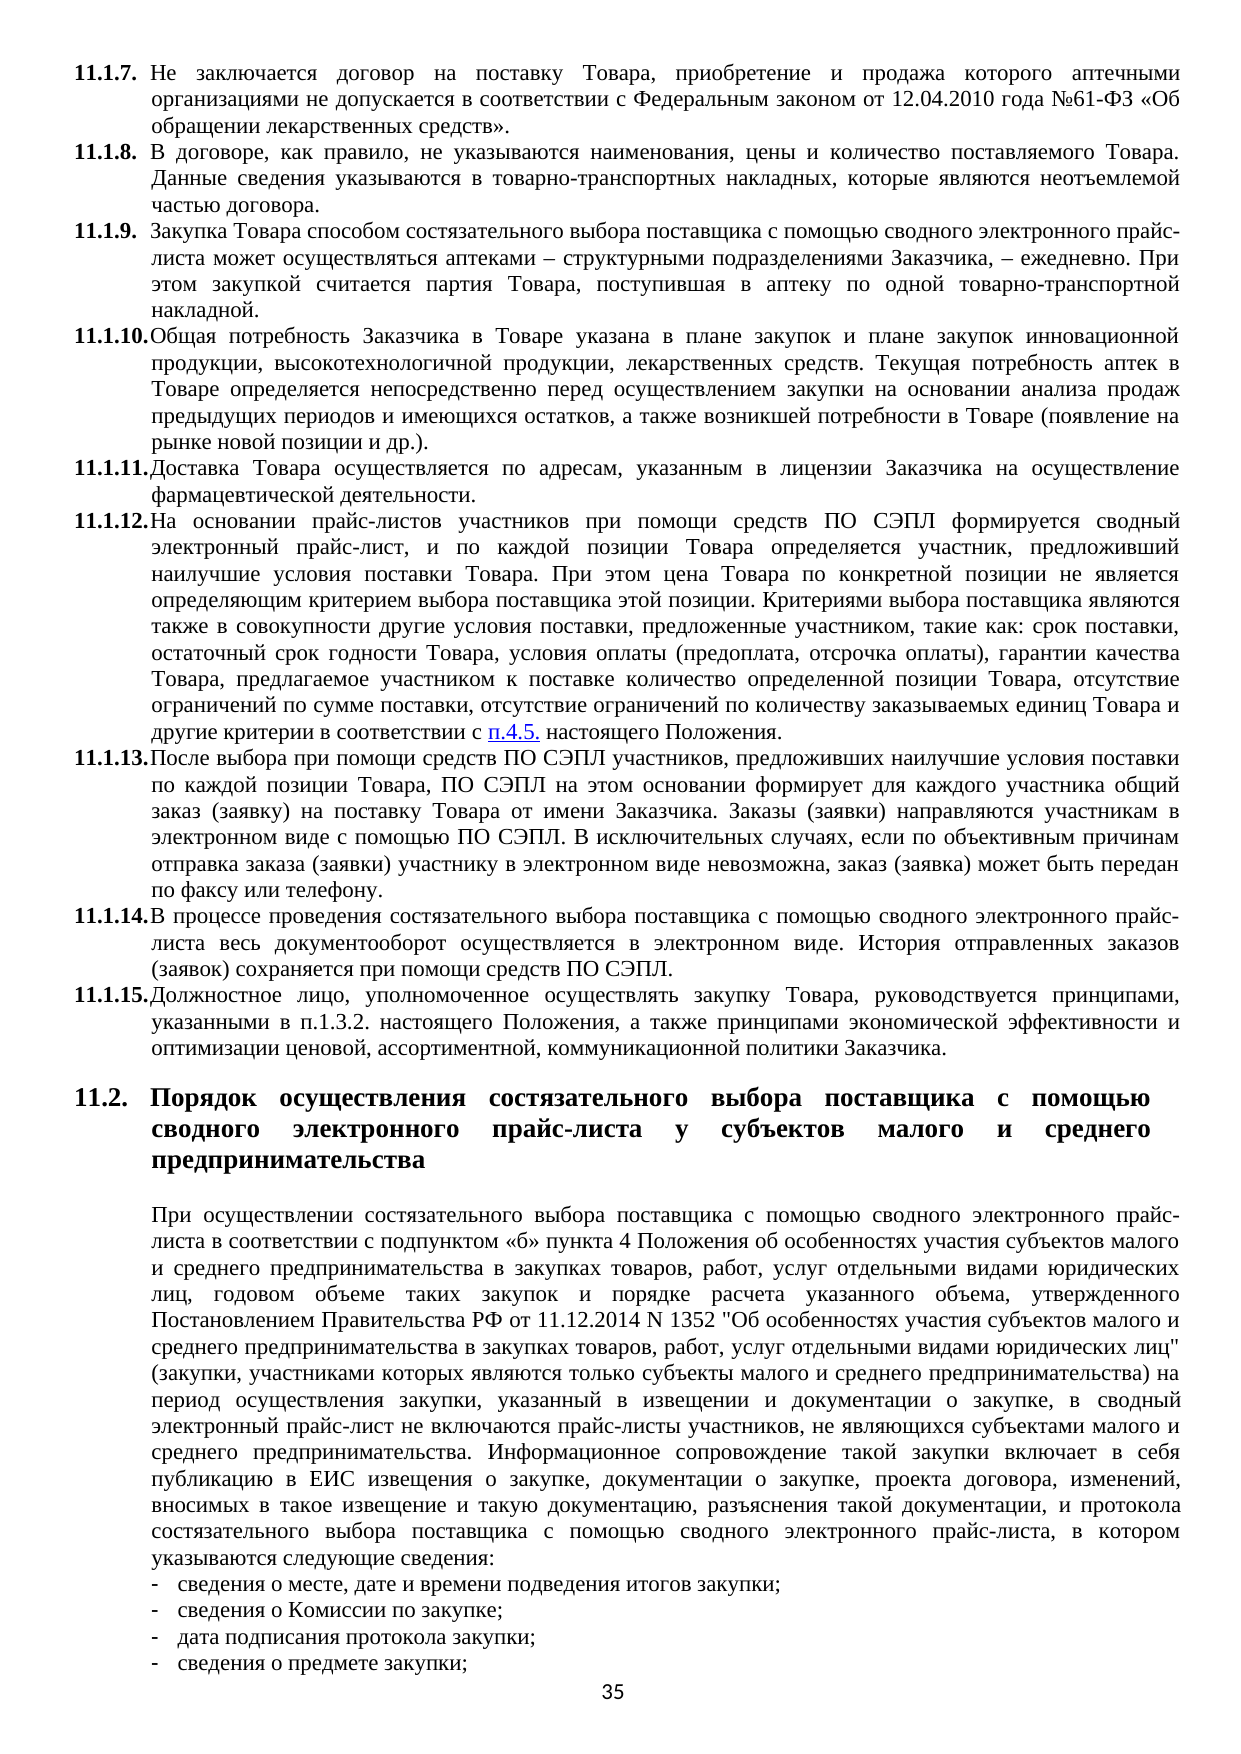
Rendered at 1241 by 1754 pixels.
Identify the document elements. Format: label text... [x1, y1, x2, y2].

list В процессе проведения состязательного выбора поставщика с помощью сводного электронного прайс-листа весь документооборот осуществляется в электронном виде. История отправленных заказов (заявок) сохраняется при помощи средств ПО СЭПЛ. [74, 902, 1181, 981]
text При осуществлении состязательного выбора поставщика с помощью сводного электронного прайс-листа в соответствии с подпунктом «б» пункта 4 Положения об особенностях участия субъектов малого и среднего предпринимательства в закупках товаров, работ, услуг отдельными видами юридических лиц, годовом объеме таких закупок и порядке расчета указанного объема, утвержденного Постановлением Правительства РФ от 11.12.2014 N 1352 "Об особенностях участия субъектов малого и среднего предпринимательства в закупках товаров, работ, услуг отдельными видами юридических лиц" (закупки, участниками которых являются только субъекты малого и среднего предпринимательства) на период осуществления закупки, указанный в извещении и документации о закупке, в сводный электронный прайс-лист не включаются прайс-листы участников, не являющихся субъектами малого и среднего предпринимательства. Информационное сопровождение такой закупки включает в себя публикацию в ЕИС извещения о закупке, документации о закупке, проекта договора, изменений, вносимых в такое извещение и такую документацию, разъяснения такой документации, и протокола состязательного выбора поставщика с помощью сводного электронного прайс-листа, в котором указываются следующие сведения: [151, 1201, 1181, 1570]
list На основании прайс-листов участников при помощи средств ПО СЭПЛ формируется сводный электронный прайс-лист, и по каждой позиции Товара определяется участник, предложивший наилучшие условия поставки Товара. При этом цена Товара по конкретной позиции не является определяющим критерием выбора поставщика этой позиции. Критериями выбора поставщика являются также в совокупности другие условия поставки, предложенные участником, такие как: срок поставки, остаточный срок годности Товара, условия оплаты (предоплата, отсрочка оплаты), гарантии качества Товара, предлагаемое участником к поставке количество определенной позиции Товара, отсутствие ограничений по сумме поставки, отсутствие ограничений по количеству заказываемых единиц Товара и другие критерии в соответствии с п.4.5. настоящего Положения. [74, 507, 1181, 744]
list сведения о предмете закупки; [151, 1649, 1181, 1676]
list дата подписания протокола закупки; [151, 1623, 1181, 1649]
subtitle Порядок осуществления состязательного выбора поставщика с помощью сводного электронного прайс-листа у субъектов малого и среднего предпринимательства [74, 1081, 1152, 1175]
list Доставка Товара осуществляется по адресам, указанным в лицензии Заказчика на осуществление фармацевтической деятельности. [74, 454, 1181, 507]
list Должностное лицо, уполномоченное осуществлять закупку Товара, руководствуется принципами, указанными в п.1.3.2. настоящего Положения, а также принципами экономической эффективности и оптимизации ценовой, ассортиментной, коммуникационной политики Заказчика. [74, 981, 1181, 1061]
list Не заключается договор на поставку Товара, приобретение и продажа которого аптечными организациями не допускается в соответствии с Федеральным законом от 12.04.2010 года №61-ФЗ «Об обращении лекарственных средств». [74, 59, 1181, 138]
list В договоре, как правило, не указываются наименования, цены и количество поставляемого Товара. Данные сведения указываются в товарно-транспортных накладных, которые являются неотъемлемой частью договора. [74, 138, 1181, 217]
list сведения о месте, дате и времени подведения итогов закупки; [151, 1570, 1181, 1596]
list Закупка Товара способом состязательного выбора поставщика с помощью сводного электронного прайс-листа может осуществляться аптеками – структурными подразделениями Заказчика, – ежедневно. При этом закупкой считается партия Товара, поступившая в аптеку по одной товарно-транспортной накладной. [74, 217, 1181, 323]
list Общая потребность Заказчика в Товаре указана в плане закупок и плане закупок инновационной продукции, высокотехнологичной продукции, лекарственных средств. Текущая потребность аптек в Товаре определяется непосредственно перед осуществлением закупки на основании анализа продаж предыдущих периодов и имеющихся остатков, а также возникшей потребности в Товаре (появление на рынке новой позиции и др.). [74, 323, 1181, 454]
list После выбора при помощи средств ПО СЭПЛ участников, предложивших наилучшие условия поставки по каждой позиции Товара, ПО СЭПЛ на этом основании формирует для каждого участника общий заказ (заявку) на поставку Товара от имени Заказчика. Заказы (заявки) направляются участникам в электронном виде с помощью ПО СЭПЛ. В исключительных случаях, если по объективным причинам отправка заказа (заявки) участнику в электронном виде невозможна, заказ (заявка) может быть передан по факсу или телефону. [74, 744, 1181, 902]
list сведения о Комиссии по закупке; [151, 1596, 1181, 1623]
